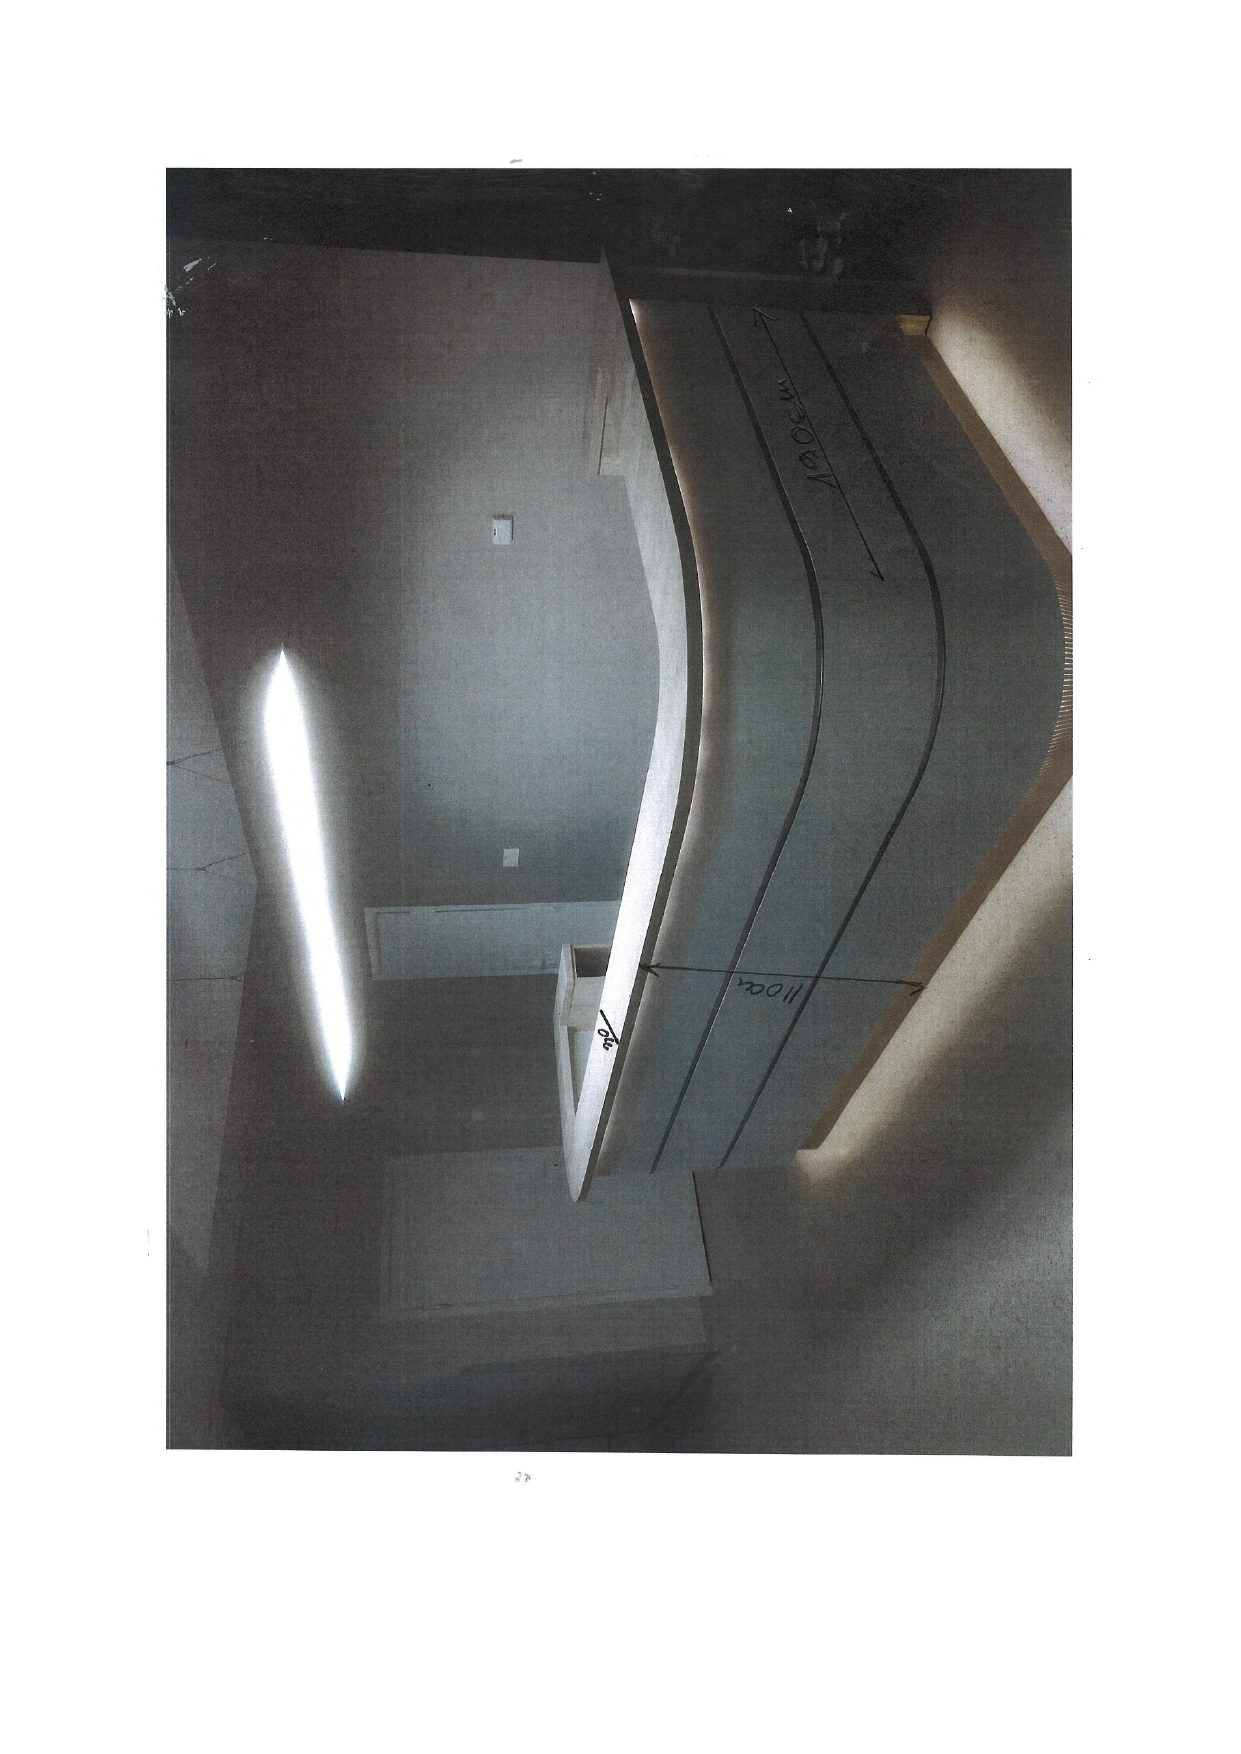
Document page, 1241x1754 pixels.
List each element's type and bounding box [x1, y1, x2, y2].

picture [147, 147, 1093, 1482]
